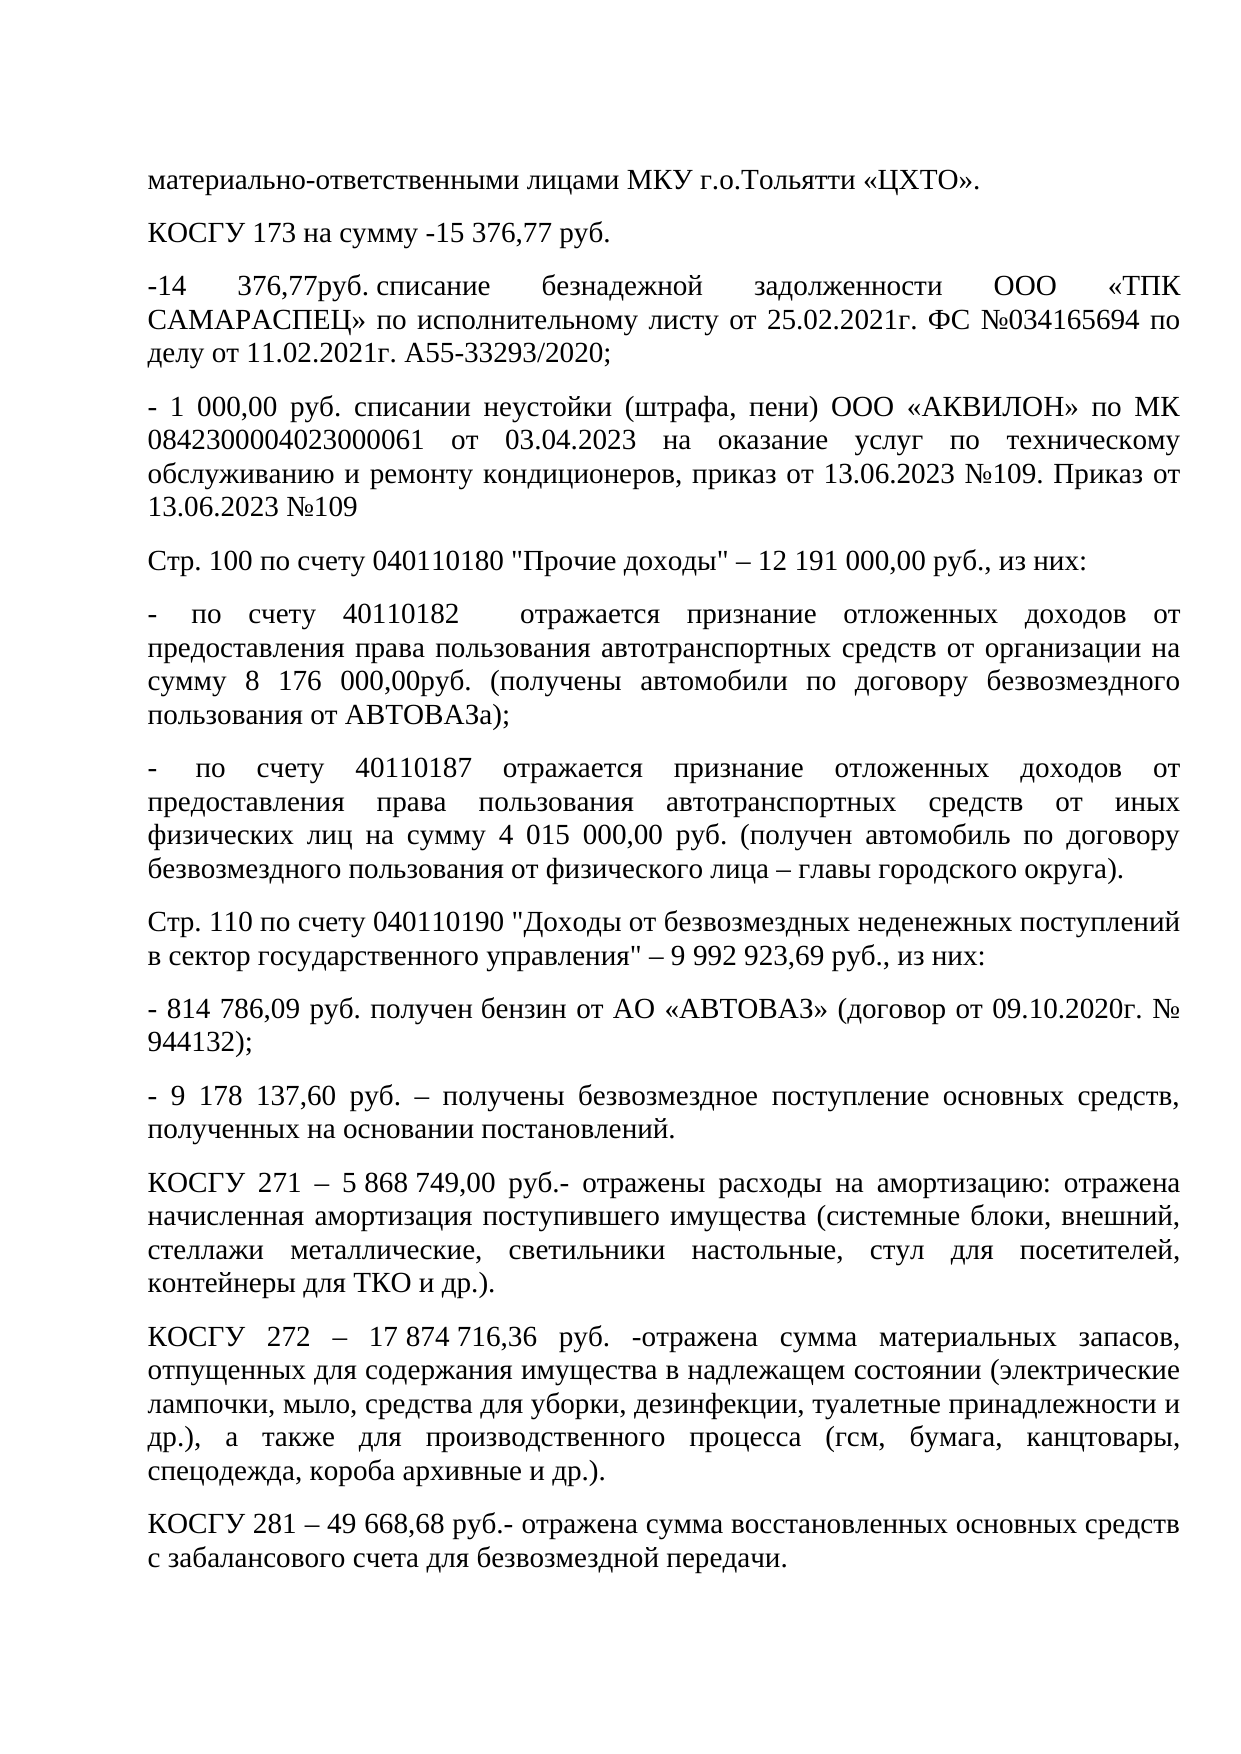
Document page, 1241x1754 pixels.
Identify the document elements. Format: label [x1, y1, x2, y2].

table_cell [148, 142, 1181, 1593]
